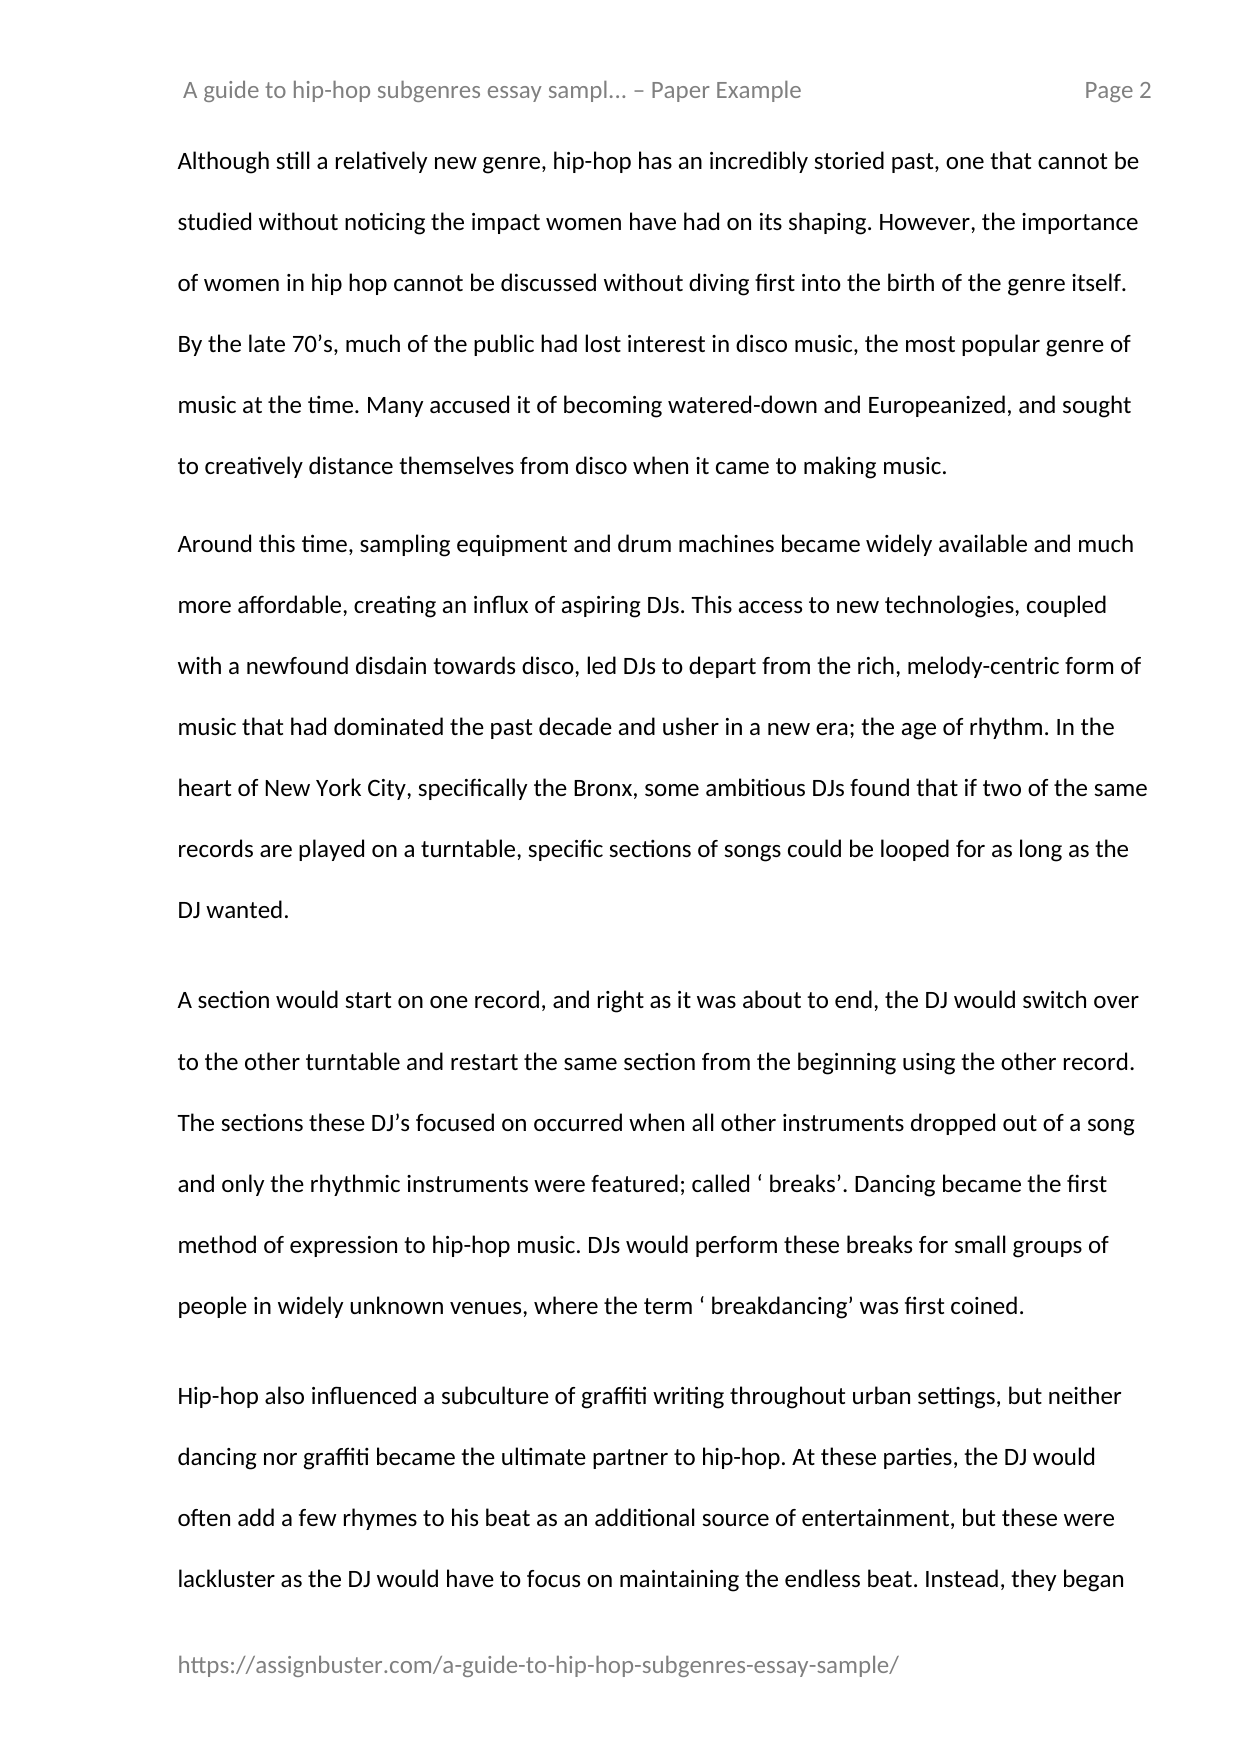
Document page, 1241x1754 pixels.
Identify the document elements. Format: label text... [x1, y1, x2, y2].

text Although still a relatively new genre, hip-hop has an incredibly storied past, one that cannot be studied without noticing the impact women have had on its shaping. However, the importance of women in hip hop cannot be discussed without diving first into the birth of the genre itself. By the late 70’s, much of the public had lost interest in disco music, the most popular genre of music at the time. Many accused it of becoming watered-down and Europeanized, and sought to creatively distance themselves from disco when it came to making music. [177, 145, 1152, 481]
text Around this time, sampling equipment and drum machines became widely available and much more affordable, creating an influx of aspiring DJs. This access to new technologies, coupled with a newfound disdain towards disco, led DJs to depart from the rich, melody-centric form of music that had dominated the past decade and usher in a new era; the age of rhythm. In the heart of New York City, specifically the Bronx, some ambitious DJs found that if two of the same records are played on a turntable, specific sections of songs could be looped for as long as the DJ wanted. [177, 528, 1152, 925]
text A section would start on one record, and right as it was about to end, the DJ would switch over to the other turntable and restart the same section from the beginning using the other record. The sections these DJ’s focused on occurred when all other instruments dropped out of a song and only the rhythmic instruments were featured; called ‘ breaks’. Dancing became the first method of expression to hip-hop music. DJs would perform these breaks for small groups of people in widely unknown venues, where the term ‘ breakdancing’ was first coined. [177, 985, 1152, 1320]
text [177, 1380, 1152, 1594]
